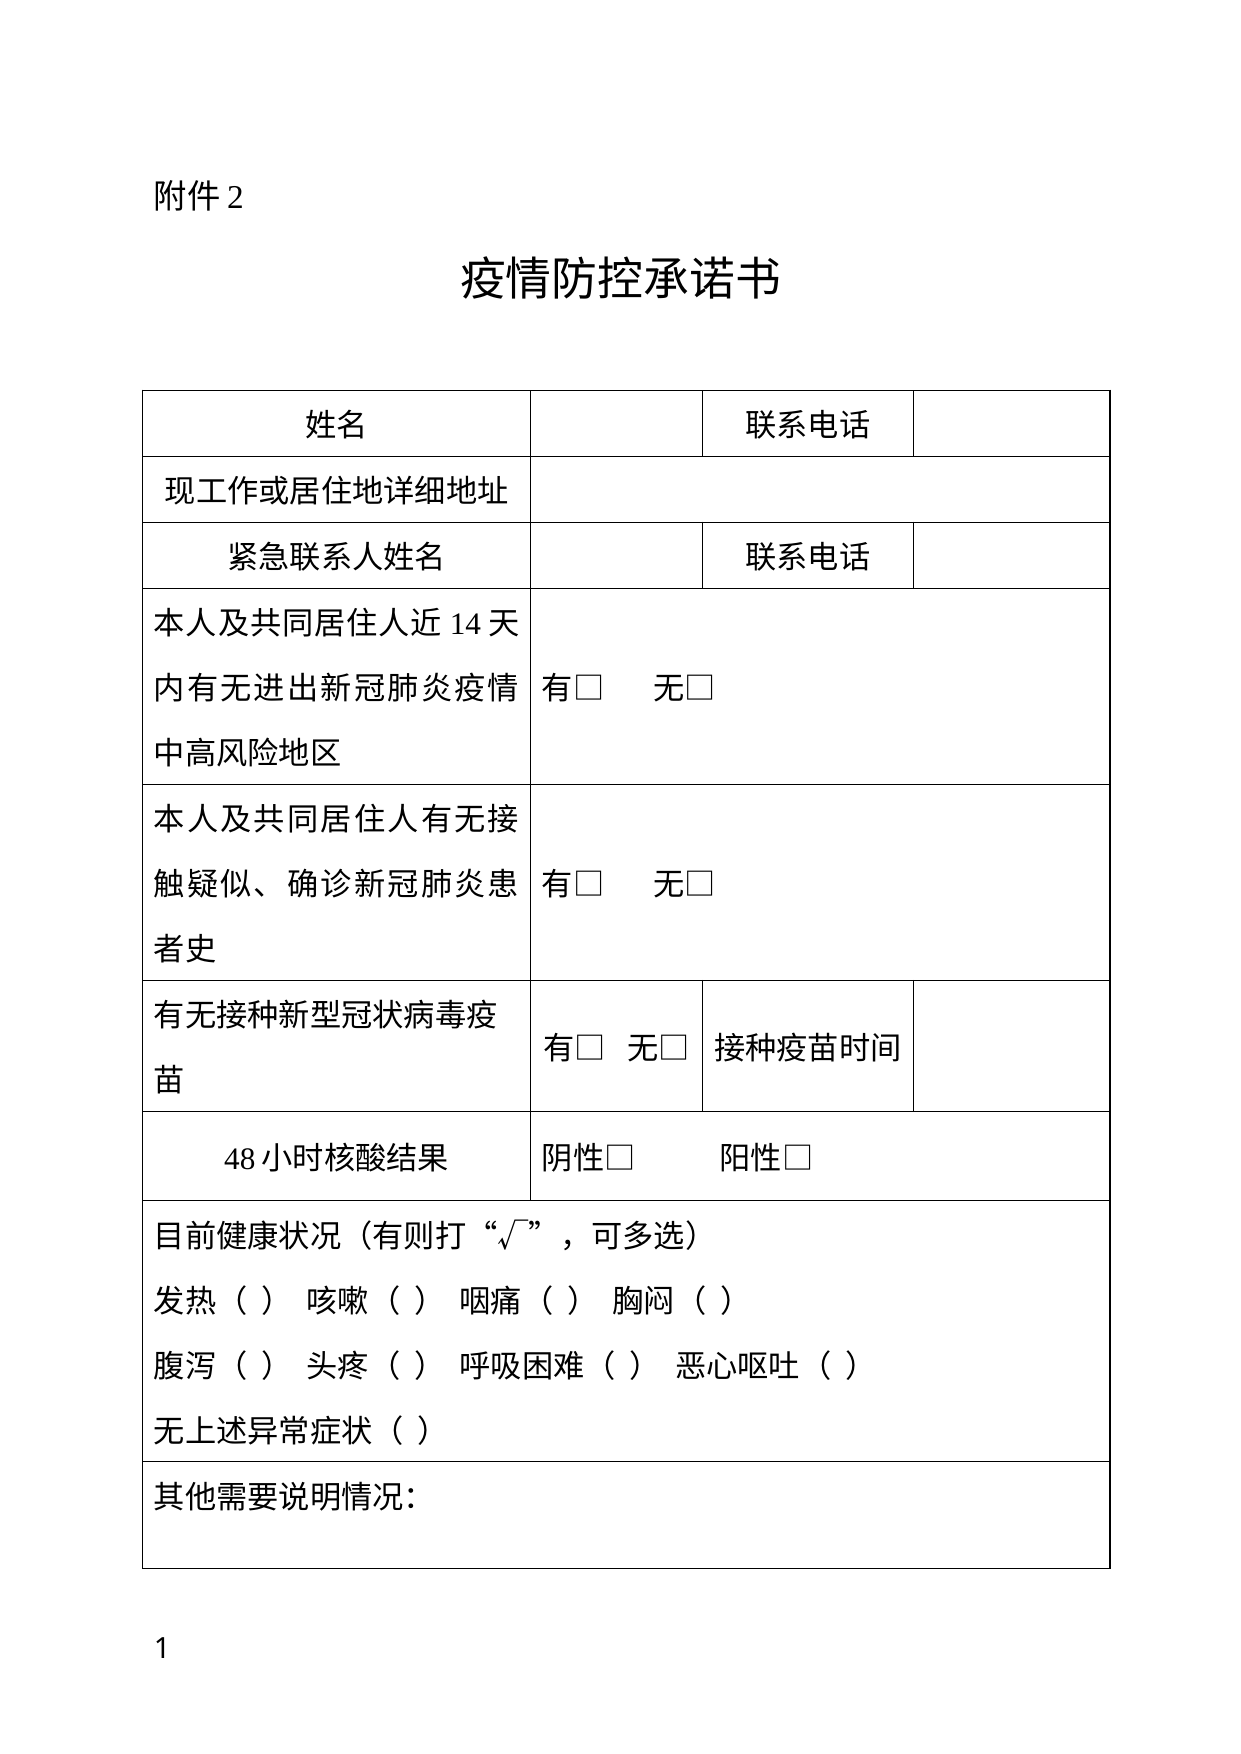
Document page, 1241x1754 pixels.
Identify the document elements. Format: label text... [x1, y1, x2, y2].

table_cell [914, 523, 1109, 588]
table_cell [531, 523, 702, 588]
table_cell 本人及共同居住人有无接触疑似、确诊新冠肺炎患者史 [143, 785, 530, 980]
table_cell [914, 981, 1109, 1111]
table_cell 紧急联系人姓名 [143, 523, 530, 588]
table_cell 有□ 无□ [531, 981, 702, 1111]
table_cell 本人及共同居住人近14天内有无进出新冠肺炎疫情中高风险地区 [143, 589, 530, 784]
table_cell 接种疫苗时间 [703, 981, 913, 1111]
table_header 姓名 [143, 391, 530, 456]
text 疫情防控承诺书 [153, 227, 1087, 324]
table_cell 有□ 无□ [531, 785, 1109, 980]
table_cell 48小时核酸结果 [143, 1112, 530, 1200]
table_header [914, 391, 1109, 456]
table_cell 目前健康状况（有则打“√”，可多选） 发热（ ） 咳嗽（ ） 咽痛（ ） 胸闷（ ） 腹泻（ ） 头疼（ ） 呼吸困难（ ） 恶心呕吐（ ） 无上述异常症状（ ） [143, 1201, 1109, 1461]
table_cell 有□ 无□ [531, 589, 1109, 784]
table_cell 联系电话 [703, 523, 913, 588]
table_header 联系电话 [703, 391, 913, 456]
table_cell 其他需要说明情况： [143, 1462, 1109, 1568]
table_header [531, 391, 702, 456]
text 附件2 [153, 162, 1087, 227]
table_cell [531, 457, 1109, 522]
table_cell 阴性□ 阳性□ [531, 1112, 1109, 1200]
table_cell 现工作或居住地详细地址 [143, 457, 530, 522]
table_cell 有无接种新型冠状病毒疫苗 [143, 981, 530, 1111]
